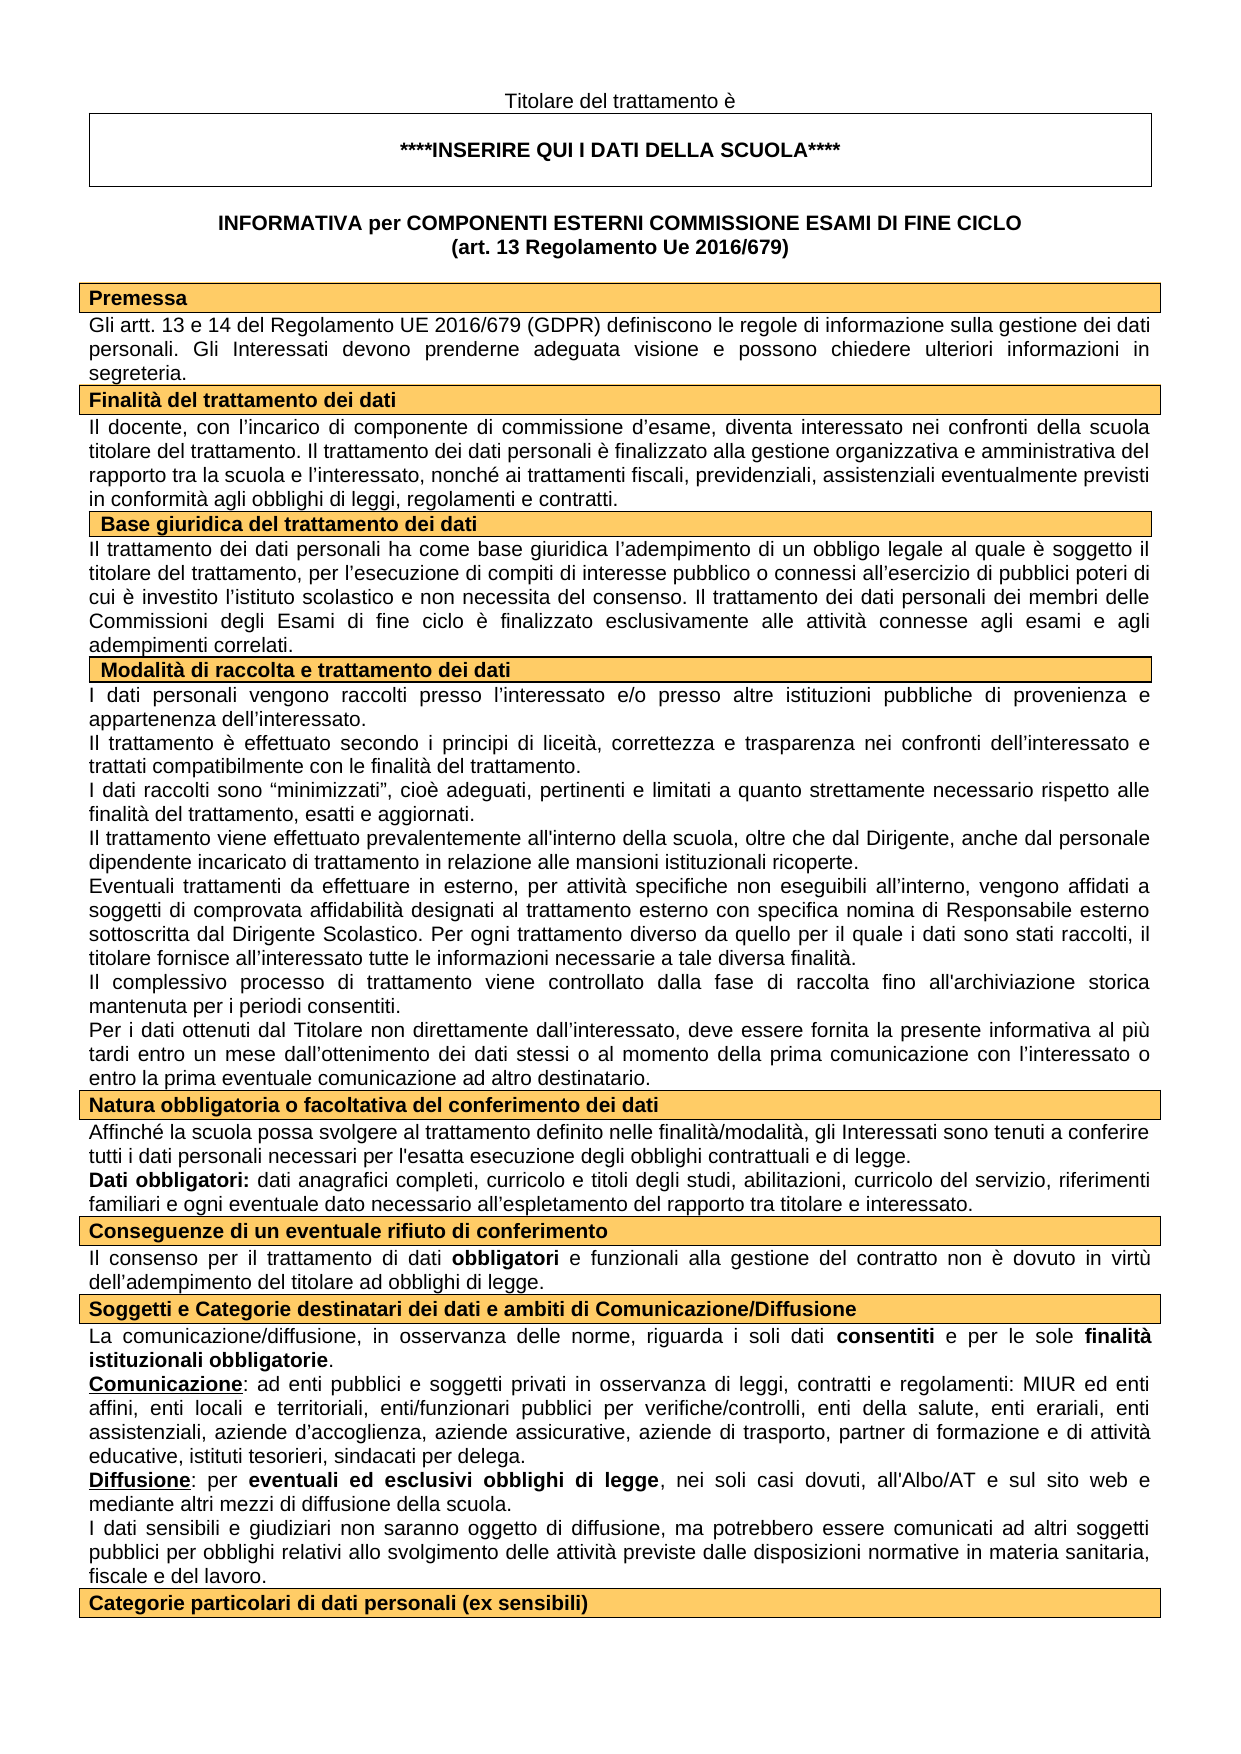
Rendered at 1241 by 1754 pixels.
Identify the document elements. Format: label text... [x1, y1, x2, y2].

text INFORMATIVA per COMPONENTI ESTERNI COMMISSIONE ESAMI DI FINE CICLO [89, 211, 1152, 234]
text Gli artt. 13 e 14 del Regolamento UE 2016/679 (GDPR) definiscono le regole di informazione sulla gestione dei dati personali. Gli Interessati devono prenderne adeguata visione e possono chiedere ulteriori informazioni in segreteria. [89, 313, 1152, 384]
text Il trattamento è effettuato secondo i principi di liceità, correttezza e trasparenza nei confronti dell’interessato e trattati compatibilmente con le finalità del trattamento. [89, 730, 1152, 778]
text Eventuali trattamenti da effettuare in esterno, per attività specifiche non eseguibili all’interno, vengono affidati a soggetti di comprovata affidabilità designati al trattamento esterno con specifica nomina di Responsabile esterno sottoscritta dal Dirigente Scolastico. Per ogni trattamento diverso da quello per il quale i dati sono stati raccolti, il titolare fornisce all’interessato tutte le informazioni necessarie a tale diversa finalità. [89, 874, 1152, 970]
text Affinché la scuola possa svolgere al trattamento definito nelle finalità/modalità, gli Interessati sono tenuti a conferire tutti i dati personali necessari per l'esatta esecuzione degli obblighi contrattuali e di legge. [89, 1120, 1152, 1168]
text Il complessivo processo di trattamento viene controllato dalla fase di raccolta fino all'archiviazione storica mantenuta per i periodi consentiti. [89, 970, 1152, 1018]
text Titolare del trattamento è [89, 89, 1152, 113]
text I dati raccolti sono “minimizzati”, cioè adeguati, pertinenti e limitati a quanto strettamente necessario rispetto alle finalità del trattamento, esatti e aggiornati. [89, 778, 1152, 826]
text (art. 13 Regolamento Ue 2016/679) [89, 234, 1152, 258]
text Finalità del trattamento dei dati [80, 386, 1160, 414]
text Il consenso per il trattamento di dati obbligatori e funzionali alla gestione del contratto non è dovuto in virtù dell’adempimento del titolare ad obblighi di legge. [89, 1246, 1152, 1294]
text Premessa [80, 284, 1160, 312]
text I dati sensibili e giudiziari non saranno oggetto di diffusione, ma potrebbero essere comunicati ad altri soggetti pubblici per obblighi relativi allo svolgimento delle attività previste dalle disposizioni normative in materia sanitaria, fiscale e del lavoro. [89, 1516, 1152, 1588]
text Il trattamento dei dati personali ha come base giuridica l’adempimento di un obbligo legale al quale è soggetto il titolare del trattamento, per l’esecuzione di compiti di interesse pubblico o connessi all’esercizio di pubblici poteri di cui è investito l’istituto scolastico e non necessita del consenso. Il trattamento dei dati personali dei membri delle Commissioni degli Esami di fine ciclo è finalizzato esclusivamente alle attività connesse agli esami e agli adempimenti correlati. [89, 537, 1152, 656]
text La comunicazione/diffusione, in osservanza delle norme, riguarda i soli dati consentiti e per le sole finalità istituzionali obbligatorie. [89, 1324, 1152, 1372]
table_header Base giuridica del trattamento dei dati [90, 512, 1151, 536]
table_header ****INSERIRE QUI I DATI DELLA SCUOLA**** [90, 114, 1151, 186]
text Soggetti e Categorie destinatari dei dati e ambiti di Comunicazione/Diffusione [80, 1295, 1160, 1323]
text I dati personali vengono raccolti presso l’interessato e/o presso altre istituzioni pubbliche di provenienza e appartenenza dell’interessato. [89, 683, 1152, 730]
text Natura obbligatoria o facoltativa del conferimento dei dati [80, 1091, 1160, 1119]
text Dati obbligatori: dati anagrafici completi, curricolo e titoli degli studi, abilitazioni, curricolo del servizio, riferimenti familiari e ogni eventuale dato necessario all’espletamento del rapporto tra titolare e interessato. [89, 1168, 1152, 1216]
text Per i dati ottenuti dal Titolare non direttamente dall’interessato, deve essere fornita la presente informativa al più tardi entro un mese dall’ottenimento dei dati stessi o al momento della prima comunicazione con l’interessato o entro la prima eventuale comunicazione ad altro destinatario. [89, 1018, 1152, 1090]
text Conseguenze di un eventuale rifiuto di conferimento [80, 1217, 1160, 1245]
text Diffusione: per eventuali ed esclusivi obblighi di legge, nei soli casi dovuti, all'Albo/AT e sul sito web e mediante altri mezzi di diffusione della scuola. [89, 1468, 1152, 1516]
text Categorie particolari di dati personali (ex sensibili) [80, 1589, 1160, 1617]
text Il trattamento viene effettuato prevalentemente all'interno della scuola, oltre che dal Dirigente, anche dal personale dipendente incaricato di trattamento in relazione alle mansioni istituzionali ricoperte. [89, 826, 1152, 874]
text Il docente, con l’incarico di componente di commissione d’esame, diventa interessato nei confronti della scuola titolare del trattamento. Il trattamento dei dati personali è finalizzato alla gestione organizzativa e amministrativa del rapporto tra la scuola e l’interessato, nonché ai trattamenti fiscali, previdenziali, assistenziali eventualmente previsti in conformità agli obblighi di leggi, regolamenti e contratti. [89, 415, 1152, 511]
table_header Modalità di raccolta e trattamento dei dati [90, 658, 1151, 681]
text Comunicazione: ad enti pubblici e soggetti privati in osservanza di leggi, contratti e regolamenti: MIUR ed enti affini, enti locali e territoriali, enti/funzionari pubblici per verifiche/controlli, enti della salute, enti erariali, enti assistenziali, aziende d’accoglienza, aziende assicurative, aziende di trasporto, partner di formazione e di attività educative, istituti tesorieri, sindacati per delega. [89, 1372, 1152, 1468]
